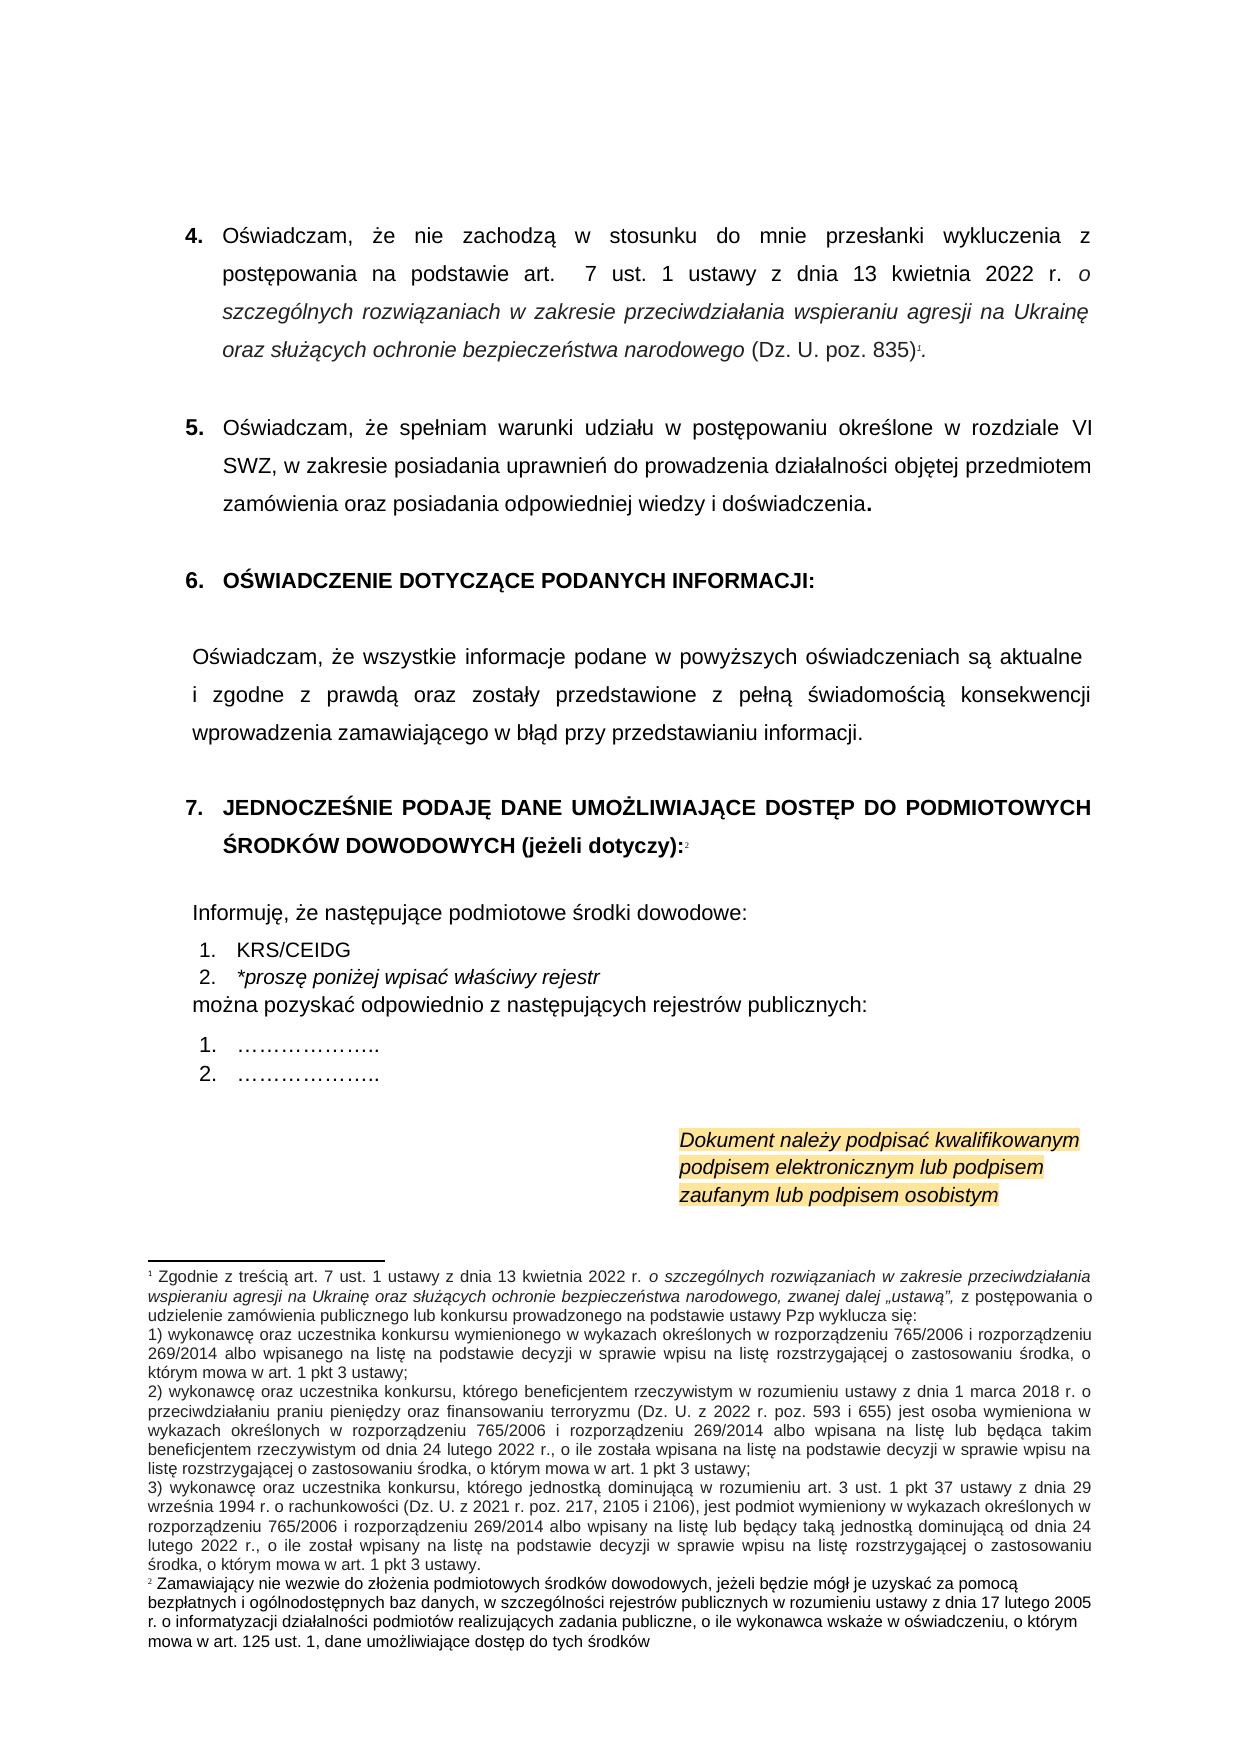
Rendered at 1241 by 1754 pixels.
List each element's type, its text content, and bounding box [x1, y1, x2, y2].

list JEDNOCZEŚNIE PODAJĘ DANE UMOŻLIWIAJĄCE DOSTĘP DO PODMIOTOWYCH ŚRODKÓW DOWODOWYCH (jeżeli dotyczy): [185, 795, 1092, 858]
text Oświadczam, że wszystkie informacje podane w powyższych oświadczeniach są aktualne i zgodne z prawdą oraz zostały przedstawione z pełną świadomością konsekwencji wprowadzenia zamawiającego w błąd przy przedstawianiu informacji. [192, 644, 1092, 745]
list Oświadczam, że spełniam warunki udziału w postępowaniu określone w rozdziale VI SWZ, w zakresie posiadania uprawnień do prowadzenia działalności objętej przedmiotem zamówienia oraz posiadania odpowiedniej wiedzy i doświadczenia. [185, 414, 1092, 516]
list *proszę poniżej wpisać właściwy rejestr [199, 965, 1080, 989]
list ……………….. [199, 1061, 1080, 1086]
list KRS/CEIDG [199, 937, 1080, 961]
text Informuję, że następujące podmiotowe środki dowodowe: [192, 899, 1092, 925]
list Oświadczam, że nie zachodzą w stosunku do mnie przesłanki wykluczenia z postępowania na podstawie art. 7 ust. 1 ustawy z dnia 13 kwietnia 2022 r. o szczególnych rozwiązaniach w zakresie przeciwdziałania wspieraniu agresji na Ukrainę oraz służących ochronie bezpieczeństwa narodowego (Dz. U. poz. 835). [185, 223, 1092, 362]
list OŚWIADCZENIE DOTYCZĄCE PODANYCH INFORMACJI: [185, 567, 1092, 593]
text Dokument należy podpisać kwalifikowanym podpisem elektronicznym lub podpisem zaufanym lub podpisem osobistym [679, 1127, 1092, 1206]
list ……………….. [199, 1032, 1080, 1057]
text można pozyskać odpowiednio z następujących rejestrów publicznych: [192, 992, 1080, 1018]
